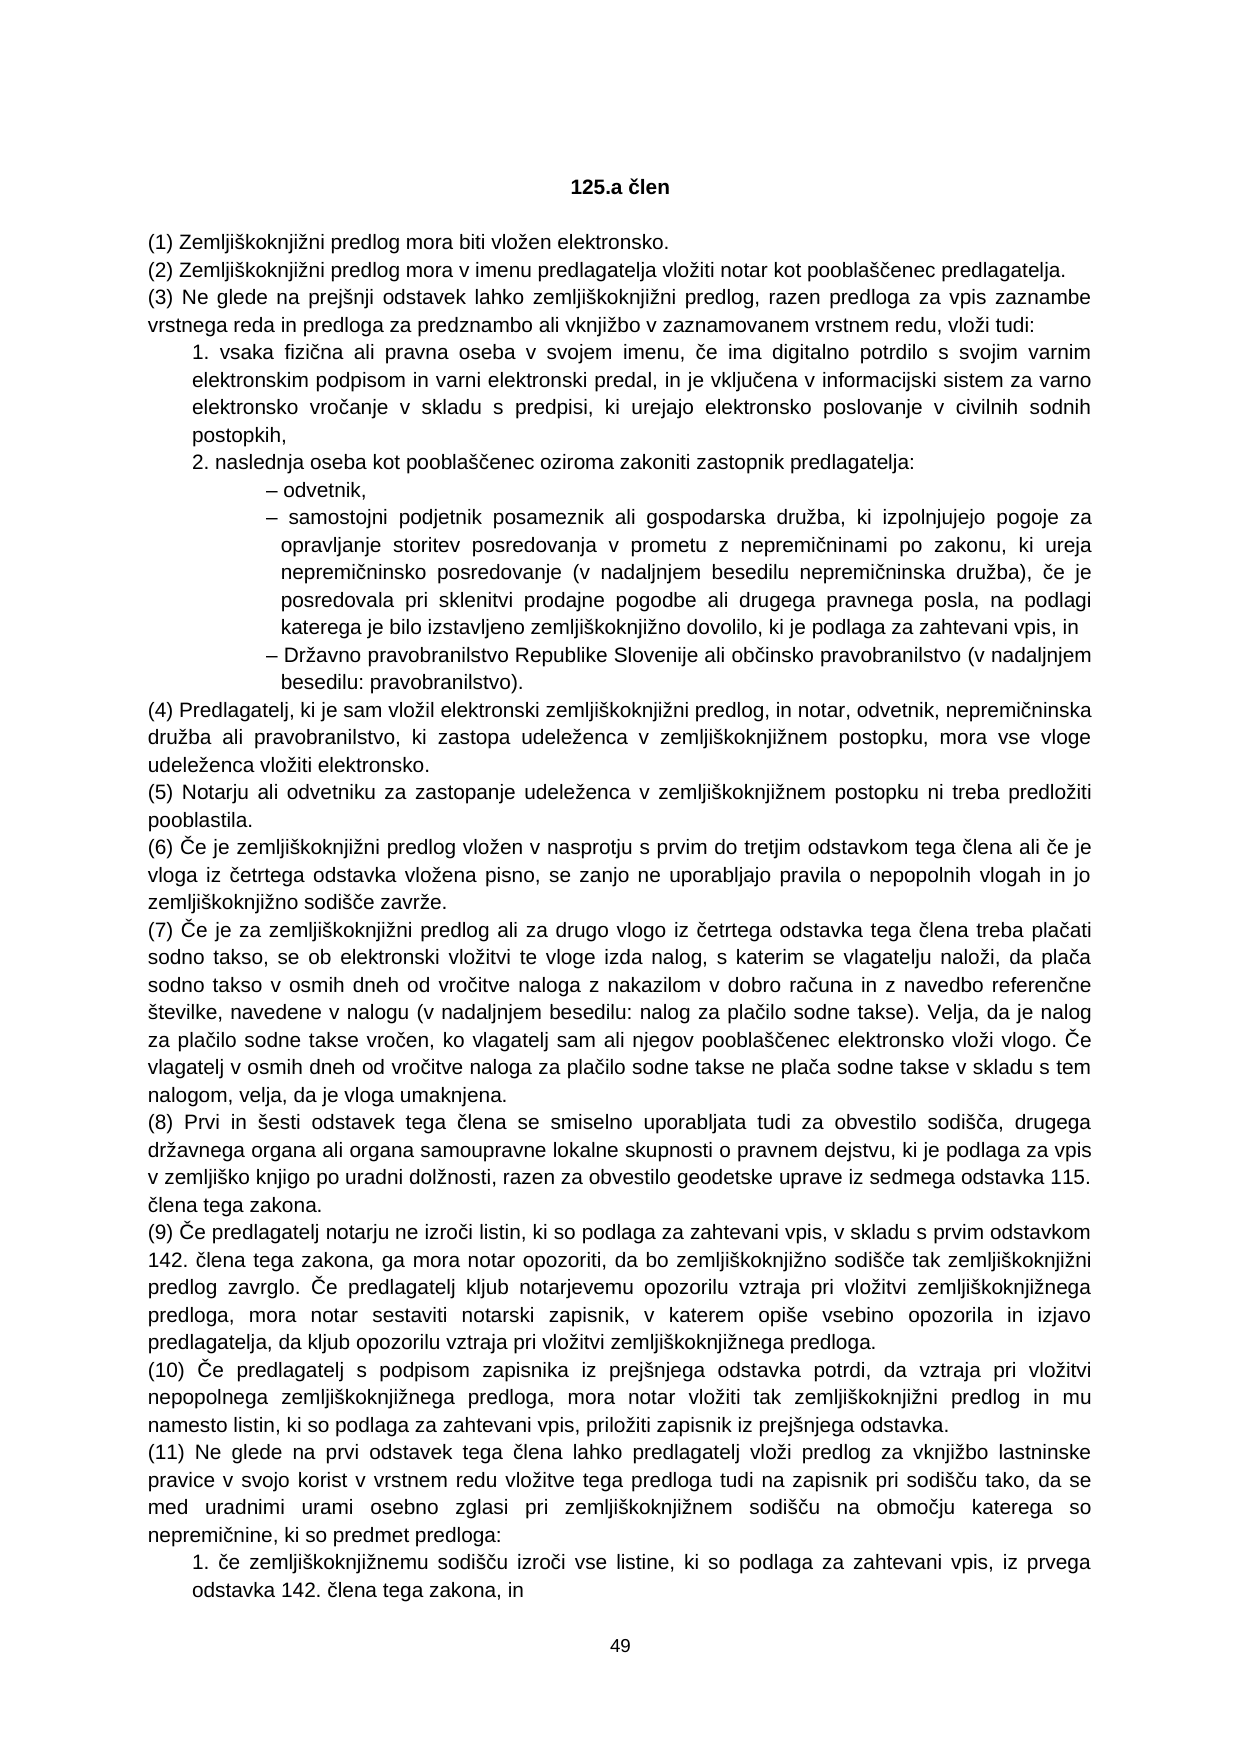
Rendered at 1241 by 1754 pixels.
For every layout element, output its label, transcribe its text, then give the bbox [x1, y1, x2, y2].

text – Državno pravobranilstvo Republike Slovenije ali občinsko pravobranilstvo (v nadaljnjem besedilu: pravobranilstvo). [266, 643, 1093, 694]
text 2. naslednja oseba kot pooblaščenec oziroma zakoniti zastopnik predlagatelja: [192, 450, 1093, 474]
text (3) Ne glede na prejšnji odstavek lahko zemljiškoknjižni predlog, razen predloga za vpis zaznambe vrstnega reda in predloga za predznambo ali vknjižbo v zaznamovanem vrstnem redu, vloži tudi: [148, 285, 1093, 337]
text (8) Prvi in šesti odstavek tega člena se smiselno uporabljata tudi za obvestilo sodišča, drugega državnega organa ali organa samoupravne lokalne skupnosti o pravnem dejstvu, ki je podlaga za vpis v zemljiško knjigo po uradni dolžnosti, razen za obvestilo geodetske uprave iz sedmega odstavka 115. člena tega zakona. [148, 1110, 1093, 1217]
text – samostojni podjetnik posameznik ali gospodarska družba, ki izpolnjujejo pogoje za opravljanje storitev posredovanja v prometu z nepremičninami po zakonu, ki ureja nepremičninsko posredovanje (v nadaljnjem besedilu nepremičninska družba), če je posredovala pri sklenitvi prodajne pogodbe ali drugega pravnega posla, na podlagi katerega je bilo izstavljeno zemljiškoknjižno dovolilo, ki je podlaga za zahtevani vpis, in [266, 505, 1093, 639]
text 1. vsaka fizična ali pravna oseba v svojem imenu, če ima digitalno potrdilo s svojim varnim elektronskim podpisom in varni elektronski predal, in je vključena v informacijski sistem za varno elektronsko vročanje v skladu s predpisi, ki urejajo elektronsko poslovanje v civilnih sodnih postopkih, [192, 340, 1093, 447]
text (1) Zemljiškoknjižni predlog mora biti vložen elektronsko. [148, 230, 1093, 254]
text (11) Ne glede na prvi odstavek tega člena lahko predlagatelj vloži predlog za vknjižbo lastninske pravice v svojo korist v vrstnem redu vložitve tega predloga tudi na zapisnik pri sodišču tako, da se med uradnimi urami osebno zglasi pri zemljiškoknjižnem sodišču na območju katerega so nepremičnine, ki so predmet predloga: [148, 1440, 1093, 1547]
text (5) Notarju ali odvetniku za zastopanje udeleženca v zemljiškoknjižnem postopku ni treba predložiti pooblastila. [148, 780, 1093, 832]
text (6) Če je zemljiškoknjižni predlog vložen v nasprotju s prvim do tretjim odstavkom tega člena ali če je vloga iz četrtega odstavka vložena pisno, se zanjo ne uporabljajo pravila o nepopolnih vlogah in jo zemljiškoknjižno sodišče zavrže. [148, 835, 1093, 914]
text 125.a člen [148, 175, 1093, 199]
text (10) Če predlagatelj s podpisom zapisnika iz prejšnjega odstavka potrdi, da vztraja pri vložitvi nepopolnega zemljiškoknjižnega predloga, mora notar vložiti tak zemljiškoknjižni predlog in mu namesto listin, ki so podlaga za zahtevani vpis, priložiti zapisnik iz prejšnjega odstavka. [148, 1358, 1093, 1437]
text (7) Če je za zemljiškoknjižni predlog ali za drugo vlogo iz četrtega odstavka tega člena treba plačati sodno takso, se ob elektronski vložitvi te vloge izda nalog, s katerim se vlagatelju naloži, da plača sodno takso v osmih dneh od vročitve naloga z nakazilom v dobro računa in z navedbo referenčne številke, navedene v nalogu (v nadaljnjem besedilu: nalog za plačilo sodne takse). Velja, da je nalog za plačilo sodne takse vročen, ko vlagatelj sam ali njegov pooblaščenec elektronsko vloži vlogo. Če vlagatelj v osmih dneh od vročitve naloga za plačilo sodne takse ne plača sodne takse v skladu s tem nalogom, velja, da je vloga umaknjena. [148, 918, 1093, 1107]
text (4) Predlagatelj, ki je sam vložil elektronski zemljiškoknjižni predlog, in notar, odvetnik, nepremičninska družba ali pravobranilstvo, ki zastopa udeleženca v zemljiškoknjižnem postopku, mora vse vloge udeleženca vložiti elektronsko. [148, 698, 1093, 777]
text 1. če zemljiškoknjižnemu sodišču izroči vse listine, ki so podlaga za zahtevani vpis, iz prvega odstavka 142. člena tega zakona, in [192, 1550, 1093, 1602]
text (2) Zemljiškoknjižni predlog mora v imenu predlagatelja vložiti notar kot pooblaščenec predlagatelja. [148, 258, 1093, 282]
text – odvetnik, [266, 478, 1093, 502]
text (9) Če predlagatelj notarju ne izroči listin, ki so podlaga za zahtevani vpis, v skladu s prvim odstavkom 142. člena tega zakona, ga mora notar opozoriti, da bo zemljiškoknjižno sodišče tak zemljiškoknjižni predlog zavrglo. Če predlagatelj kljub notarjevemu opozorilu vztraja pri vložitvi zemljiškoknjižnega predloga, mora notar sestaviti notarski zapisnik, v katerem opiše vsebino opozorila in izjavo predlagatelja, da kljub opozorilu vztraja pri vložitvi zemljiškoknjižnega predloga. [148, 1220, 1093, 1354]
